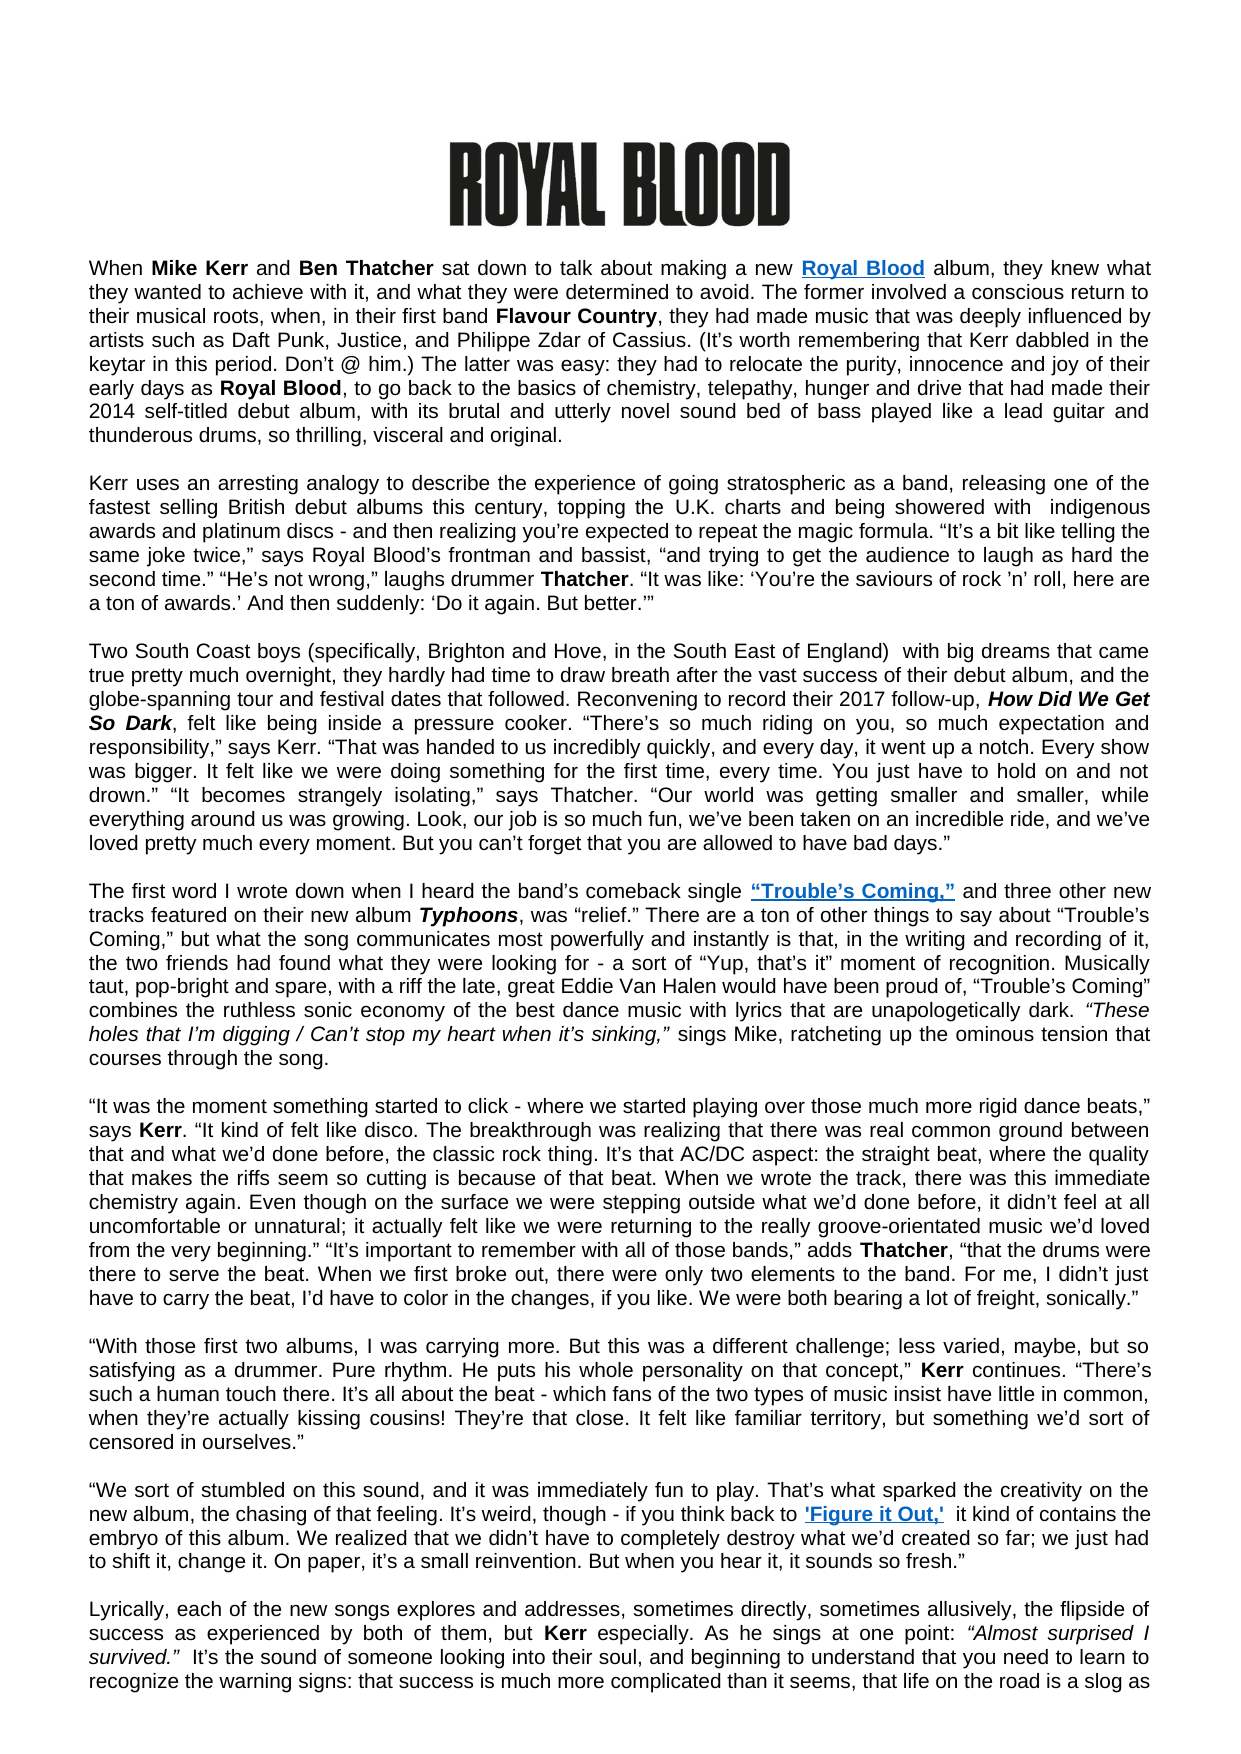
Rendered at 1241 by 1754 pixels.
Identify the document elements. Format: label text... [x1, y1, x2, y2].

text The first word I wrote down when I heard the band’s comeback single “Trouble’s Coming,” and three other new tracks featured on their new album Typhoons, was “relief.” There are a ton of other things to say about “Trouble’s Coming,” but what the song communicates most powerfully and instantly is that, in the writing and recording of it, the two friends had found what they were looking for - a sort of “Yup, that’s it” moment of recognition. Musically taut, pop-bright and spare, with a riff the late, great Eddie Van Halen would have been proud of, “Trouble’s Coming” combines the ruthless sonic economy of the best dance music with lyrics that are unapologetically dark. “These holes that I’m digging / Can’t stop my heart when it’s sinking,” sings Mike, ratcheting up the ominous tension that courses through the song. [89, 878, 1152, 1070]
text “With those first two albums, I was carrying more. But this was a different challenge; less varied, maybe, but so satisfying as a drummer. Pure rhythm. He puts his whole personality on that concept,” Kerr continues. “There’s such a human touch there. It’s all about the beat - which fans of the two types of music insist have little in common, when they’re actually kissing cousins! They’re that close. It felt like familiar territory, but something we’d sort of censored in ourselves.” [89, 1334, 1152, 1453]
text “We sort of stumbled on this sound, and it was immediately fun to play. That’s what sparked the creativity on the new album, the chasing of that feeling. It’s weird, though - if you think back to 'Figure it Out,' it kind of contains the embryo of this album. We realized that we didn’t have to completely destroy what we’d created so far; we just had to shift it, change it. On paper, it’s a small reinvention. But when you hear it, it sounds so fresh.” [89, 1477, 1152, 1573]
text “It was the moment something started to click - where we started playing over those much more rigid dance beats,” says Kerr. “It kind of felt like disco. The breakthrough was realizing that there was real common ground between that and what we’d done before, the classic rock thing. It’s that AC/DC aspect: the straight beat, where the quality that makes the riffs seem so cutting is because of that beat. When we wrote the track, there was this immediate chemistry again. Even though on the surface we were stepping outside what we’d done before, it didn’t feel at all uncomfortable or unnatural; it actually felt like we were returning to the really groove-orientated music we’d loved from the very beginning.” “It’s important to remember with all of those bands,” adds Thatcher, “that the drums were there to serve the beat. When we first broke out, there were only two elements to the band. For me, I didn’t just have to carry the beat, I’d have to color in the changes, if you like. We were both bearing a lot of freight, sonically.” [89, 1094, 1152, 1310]
text Two South Coast boys (specifically, Brighton and Hove, in the South East of England) with big dreams that came true pretty much overnight, they hardly had time to draw breath after the vast success of their debut album, and the globe-spanning tour and festival dates that followed. Reconvening to record their 2017 follow-up, How Did We Get So Dark, felt like being inside a pressure cooker. “There’s so much riding on you, so much expectation and responsibility,” says Kerr. “That was handed to us incredibly quickly, and every day, it went up a notch. Every show was bigger. It felt like we were doing something for the first time, every time. You just have to hold on and not drown.” “It becomes strangely isolating,” says Thatcher. “Our world was getting smaller and smaller, while everything around us was growing. Look, our job is so much fun, we’ve been taken on an incredible ride, and we’ve loved pretty much every moment. But you can’t forget that you are allowed to have bad days.” [89, 639, 1152, 854]
text Kerr uses an arresting analogy to describe the experience of going stratospheric as a band, releasing one of the fastest selling British debut albums this century, topping the U.K. charts and being showered with indigenous awards and platinum discs - and then realizing you’re expected to repeat the magic formula. “It’s a bit like telling the same joke twice,” says Royal Blood’s frontman and bassist, “and trying to get the audience to laugh as hard the second time.” “He’s not wrong,” laughs drummer Thatcher. “It was like: ‘You’re the saviours of rock ’n’ roll, here are a ton of awards.’ And then suddenly: ‘Do it again. But better.’” [89, 471, 1152, 615]
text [89, 1597, 1152, 1693]
picture [448, 140, 792, 228]
text When Mike Kerr and Ben Thatcher sat down to talk about making a new Royal Blood album, they knew what they wanted to achieve with it, and what they were determined to avoid. The former involved a conscious return to their musical roots, when, in their first band Flavour Country, they had made music that was deeply influenced by artists such as Daft Punk, Justice, and Philippe Zdar of Cassius. (It’s worth remembering that Kerr dabbled in the keytar in this period. Don’t @ him.) The latter was easy: they had to relocate the purity, innocence and joy of their early days as Royal Blood, to go back to the basics of chemistry, telepathy, hunger and drive that had made their 2014 self-titled debut album, with its brutal and utterly novel sound bed of bass played like a lead guitar and thunderous drums, so thrilling, visceral and original. [89, 256, 1152, 447]
